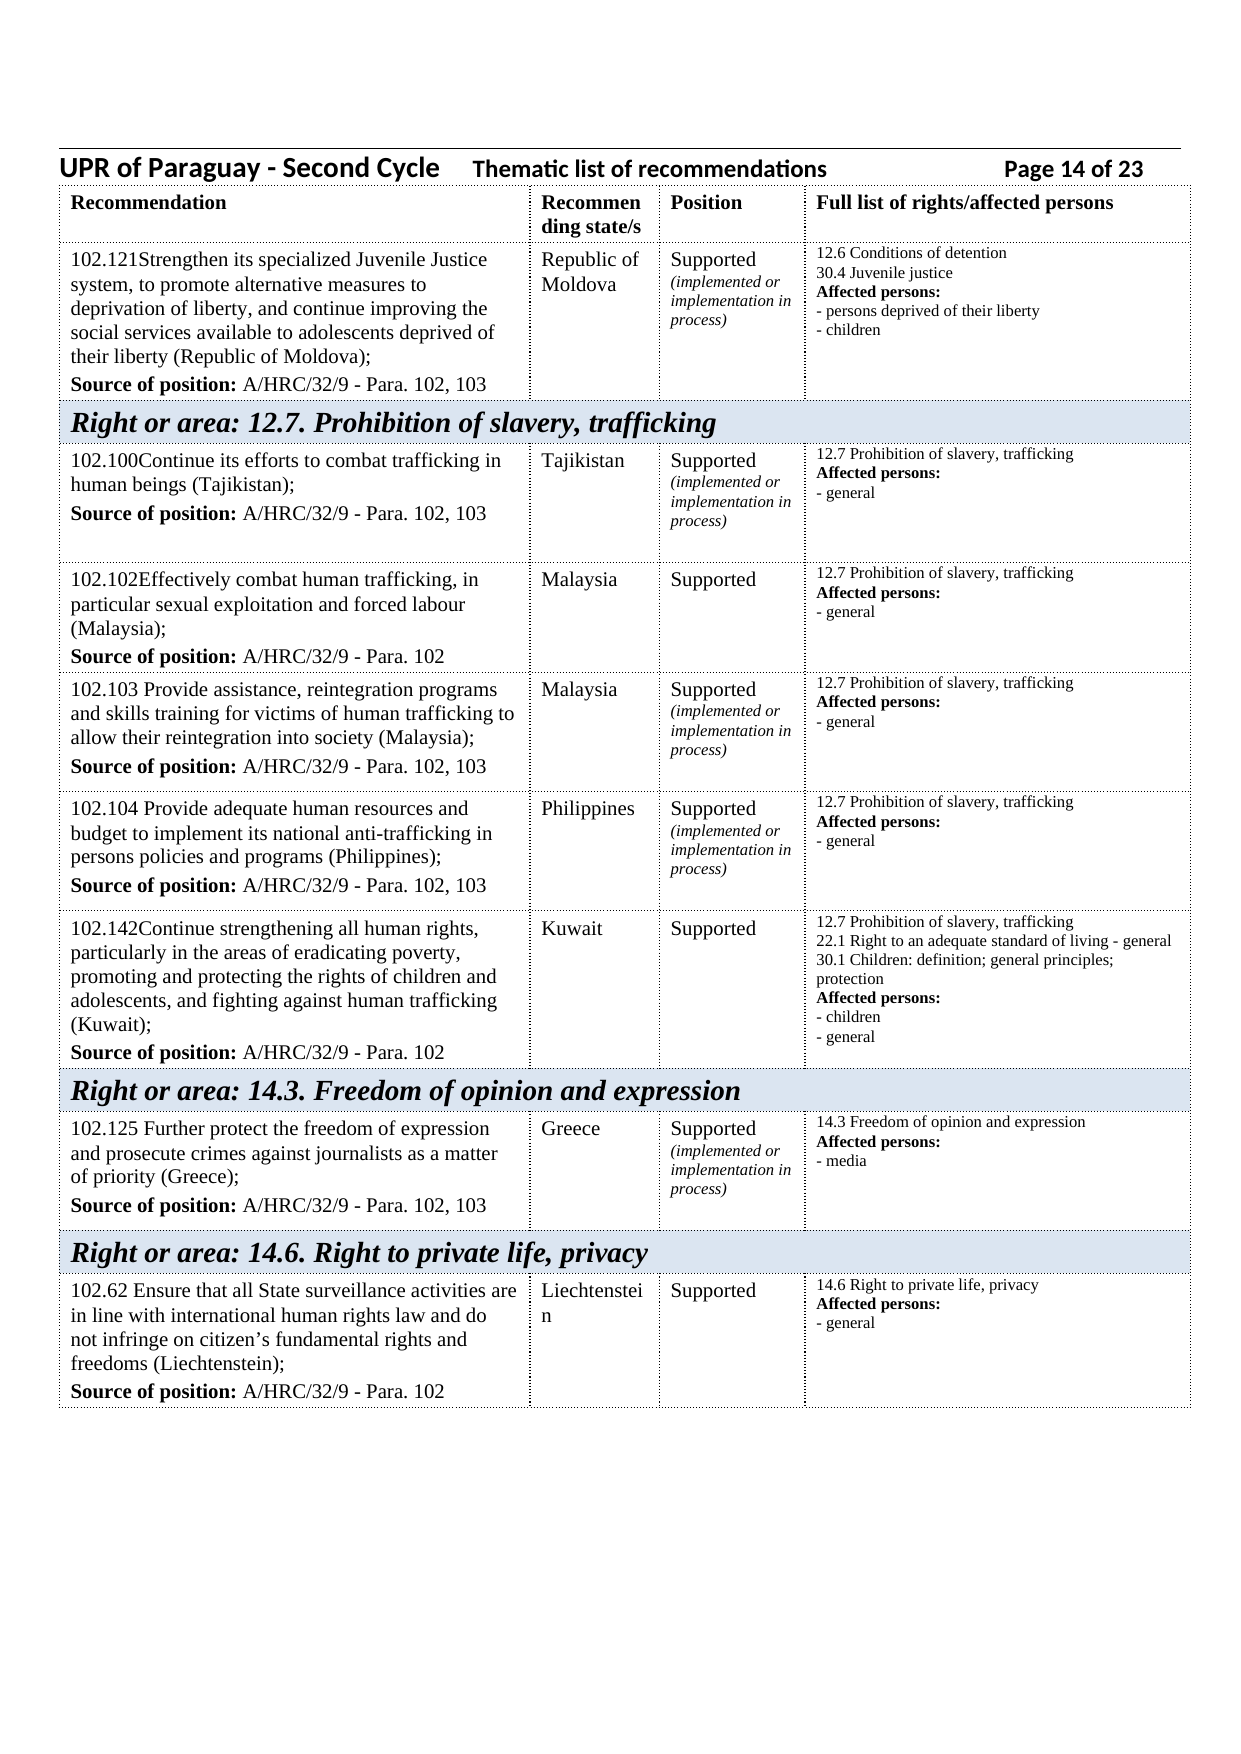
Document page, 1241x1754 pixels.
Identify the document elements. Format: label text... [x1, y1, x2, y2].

table_cell Malaysia [530, 562, 659, 672]
table_cell 102.125 Further protect the freedom of expression and prosecute crimes against journalists as a matter of priority (Greece); Source of position: A/HRC/32/9 - Para. 102, 103 [59, 1111, 530, 1230]
table_cell 102.100Continue its efforts to combat trafficking in human beings (Tajikistan); Source of position: A/HRC/32/9 - Para. 102, 103 [59, 443, 530, 562]
table_cell Philippines [530, 791, 659, 910]
table_cell 12.7 Prohibition of slavery, trafficking Affected persons: - general [805, 672, 1190, 791]
table_cell Right or area: 14.6. Right to private life, privacy [59, 1230, 1190, 1273]
table_cell Right or area: 12.7. Prohibition of slavery, trafficking [59, 400, 1190, 443]
table_header Recommending state/s [530, 185, 659, 242]
table_cell Supported (implemented or implementation in process) [659, 443, 805, 562]
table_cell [659, 242, 805, 400]
table_cell 102.103 Provide assistance, reintegration programs and skills training for victims of human trafficking to allow their reintegration into society (Malaysia); Source of position: A/HRC/32/9 - Para. 102, 103 [59, 672, 530, 791]
table_cell Liechtenstein [530, 1273, 659, 1407]
table_cell Republic of Moldova [530, 242, 659, 400]
table_cell 12.7 Prohibition of slavery, trafficking Affected persons: - general [805, 791, 1190, 910]
table_cell 12.7 Prohibition of slavery, trafficking Affected persons: - general [805, 562, 1190, 672]
table_cell 12.7 Prohibition of slavery, trafficking 22.1 Right to an adequate standard of living - general 30.1 Children: definition; general principles; protection Affected persons: - children - general [805, 910, 1190, 1068]
table_cell 102.104 Provide adequate human resources and budget to implement its national anti-trafficking in persons policies and programs (Philippines); Source of position: A/HRC/32/9 - Para. 102, 103 [59, 791, 530, 910]
table_cell Supported (implemented or implementation in process) [659, 672, 805, 791]
table_cell Tajikistan [530, 443, 659, 562]
table_cell Supported [659, 910, 805, 1068]
table_cell Supported [659, 562, 805, 672]
table_cell Supported (implemented or implementation in process) [659, 1111, 805, 1230]
table_cell Greece [530, 1111, 659, 1230]
table_header Position [659, 185, 805, 242]
table_header Recommendation [59, 185, 530, 242]
table_cell Supported [659, 1273, 805, 1407]
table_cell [805, 1273, 1190, 1407]
table_cell 102.102Effectively combat human trafficking, in particular sexual exploitation and forced labour (Malaysia); Source of position: A/HRC/32/9 - Para. 102 [59, 562, 530, 672]
table_cell Right or area: 14.3. Freedom of opinion and expression [59, 1068, 1190, 1111]
table_cell Malaysia [530, 672, 659, 791]
table_cell 102.121Strengthen its specialized Juvenile Justice system, to promote alternative measures to deprivation of liberty, and continue improving the social services available to adolescents deprived of their liberty (Republic of Moldova); Source of position: A/HRC/32/9 - Para. 102, 103 [59, 242, 530, 400]
table_cell 12.7 Prohibition of slavery, trafficking Affected persons: - general [805, 443, 1190, 562]
table_cell 12.6 Conditions of detention 30.4 Juvenile justice Affected persons: - persons deprived of their liberty - children [805, 242, 1190, 400]
table_cell Kuwait [530, 910, 659, 1068]
table_header Full list of rights/affected persons [805, 185, 1190, 242]
table_cell 102.142Continue strengthening all human rights, particularly in the areas of eradicating poverty, promoting and protecting the rights of children and adolescents, and fighting against human trafficking (Kuwait); Source of position: A/HRC/32/9 - Para. 102 [59, 910, 530, 1068]
table_cell 14.3 Freedom of opinion and expression Affected persons: - media [805, 1111, 1190, 1230]
table_cell 102.62 Ensure that all State surveillance activities are in line with international human rights law and do not infringe on citizen’s fundamental rights and freedoms (Liechtenstein); Source of position: A/HRC/32/9 - Para. 102 [59, 1273, 530, 1407]
table_cell Supported (implemented or implementation in process) [659, 791, 805, 910]
